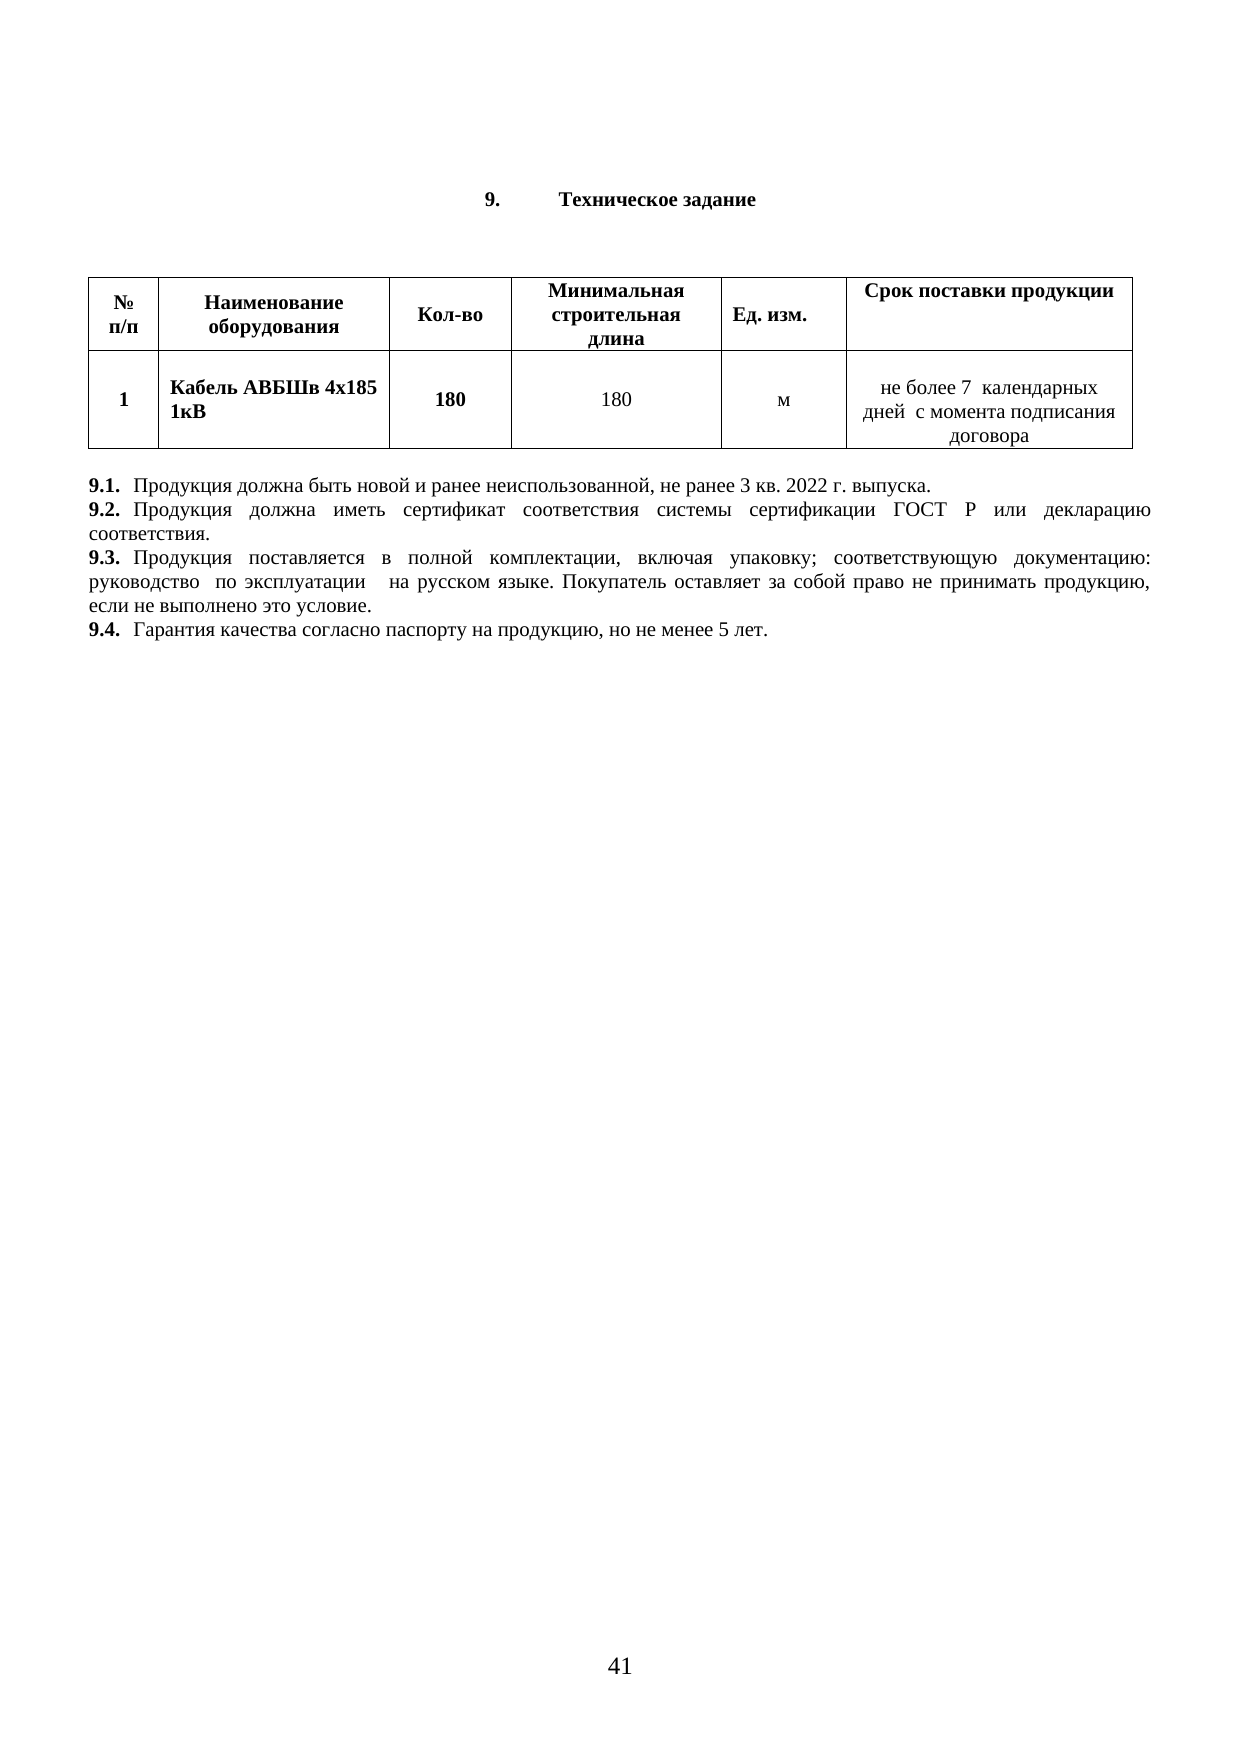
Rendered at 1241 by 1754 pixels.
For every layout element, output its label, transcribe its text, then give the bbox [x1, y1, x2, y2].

table_header Срок поставки продукции [847, 278, 1132, 350]
list Продукция должна быть новой и ранее неиспользованной, не ранее 3 кв. 2022 г. выпуска. [89, 472, 1152, 497]
table_cell 180 [390, 351, 511, 447]
table_cell м [722, 351, 846, 447]
table_header № п/п [89, 278, 158, 350]
table_header Наименование оборудования [159, 278, 389, 350]
table_cell 1 [89, 351, 158, 447]
list Техническое задание [89, 187, 1152, 211]
table_header Ед. изм. [722, 278, 846, 350]
table_cell 180 [512, 351, 721, 447]
table_cell Кабель АВБШв 4х185 1кВ [159, 351, 389, 447]
list Продукция должна иметь сертификат соответствия системы сертификации ГОСТ Р или декларацию соответствия. [89, 497, 1152, 545]
list Гарантия качества согласно паспорту на продукцию, но не менее 5 лет. [89, 617, 1152, 641]
table_header Кол-во [390, 278, 511, 350]
table_header Минимальная строительная длина [512, 278, 721, 350]
table_cell не более 7 календарных дней с момента подписания договора [847, 351, 1132, 447]
list Продукция поставляется в полной комплектации, включая упаковку; соответствующую документацию: руководство по эксплуатации на русском языке. Покупатель оставляет за собой право не принимать продукцию, если не выполнено это условие. [89, 545, 1152, 617]
